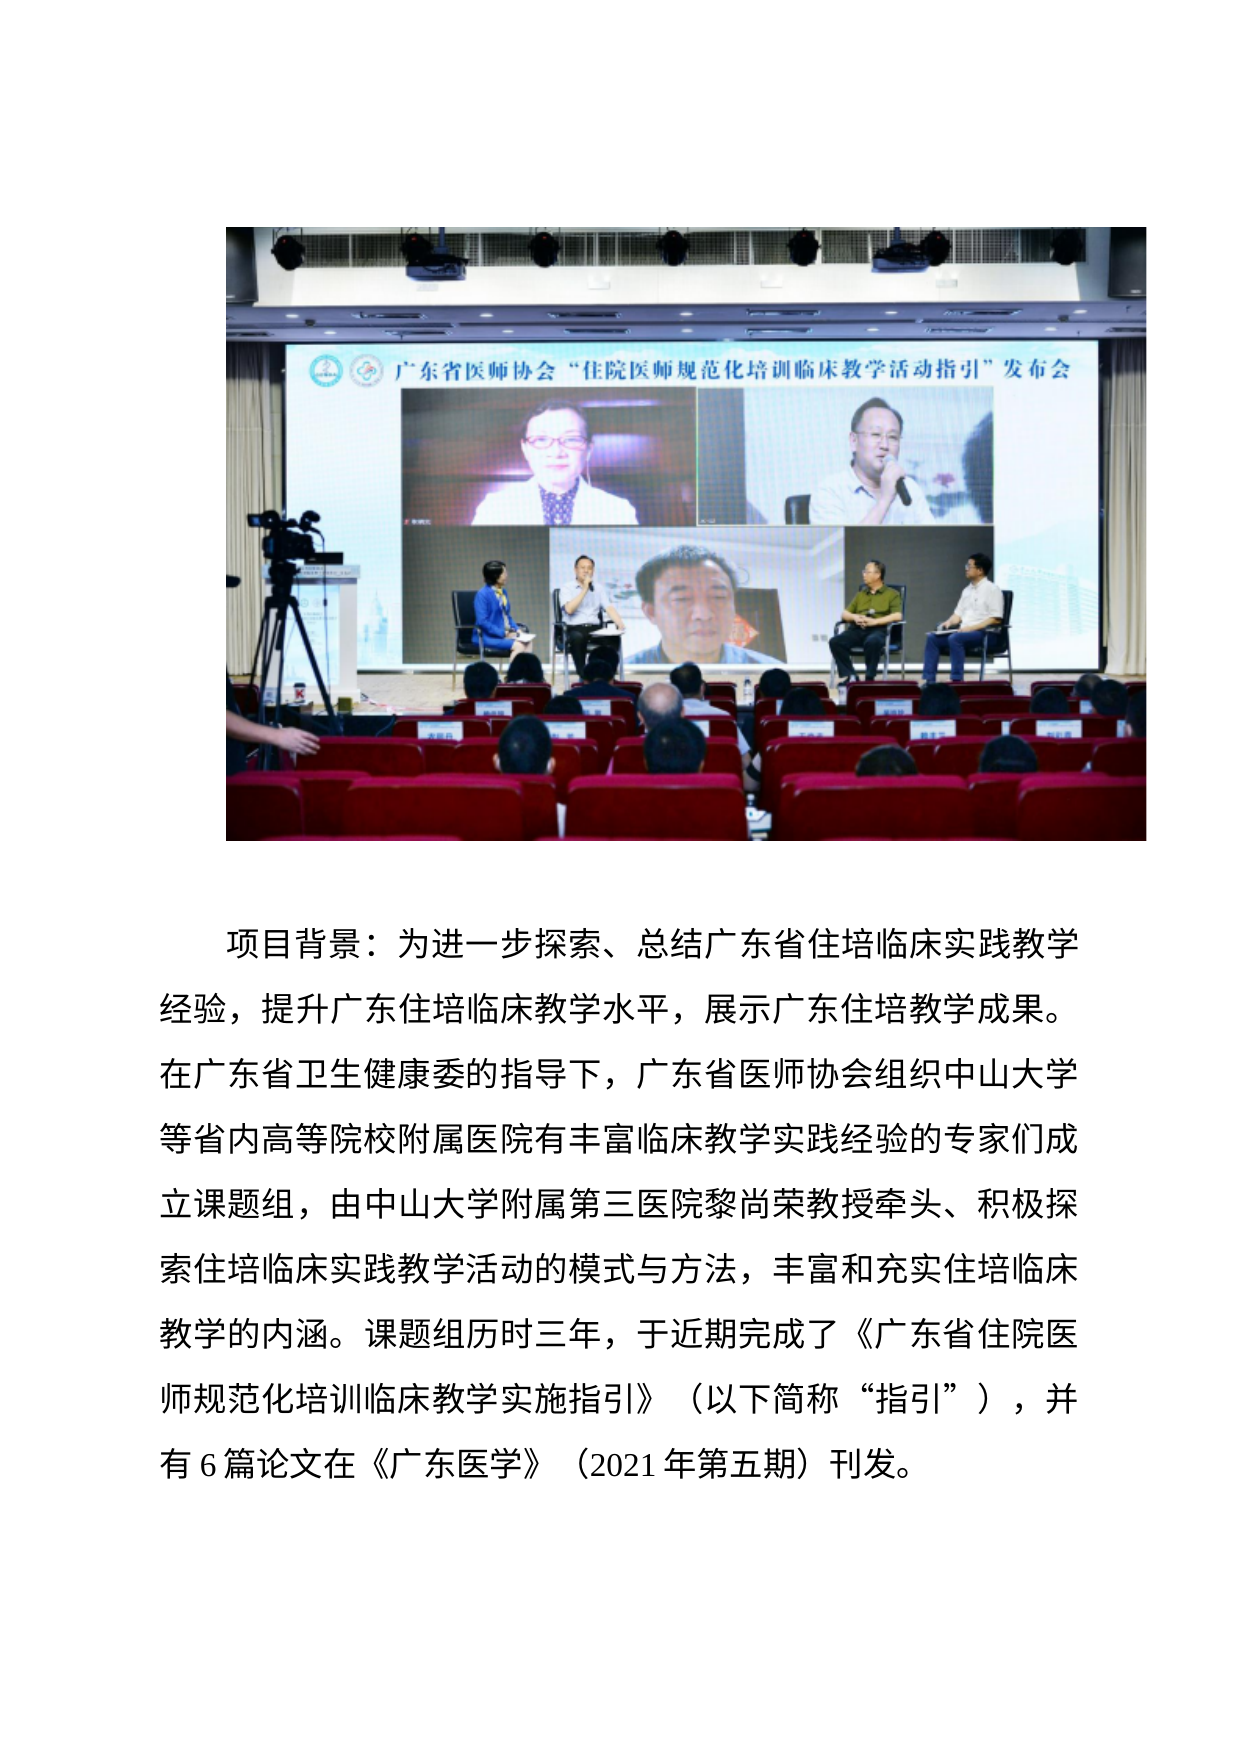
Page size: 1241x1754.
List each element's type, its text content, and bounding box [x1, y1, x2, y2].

picture [226, 227, 1147, 841]
text 项目背景：为进一步探索、总结广东省住培临床实践教学经验，提升广东住培临床教学水平，展示广东住培教学成果。在广东省卫生健康委的指导下，广东省医师协会组织中山大学等省内高等院校附属医院有丰富临床教学实践经验的专家们成立课题组，由中山大学附属第三医院黎尚荣教授牵头、积极探索住培临床实践教学活动的模式与方法，丰富和充实住培临床教学的内涵。课题组历时三年，于近期完成了《广东省住院医师规范化培训临床教学实施指引》（以下简称“指引”），并有6篇论文在《广东医学》（2021年第五期）刊发。 [159, 909, 1081, 1494]
